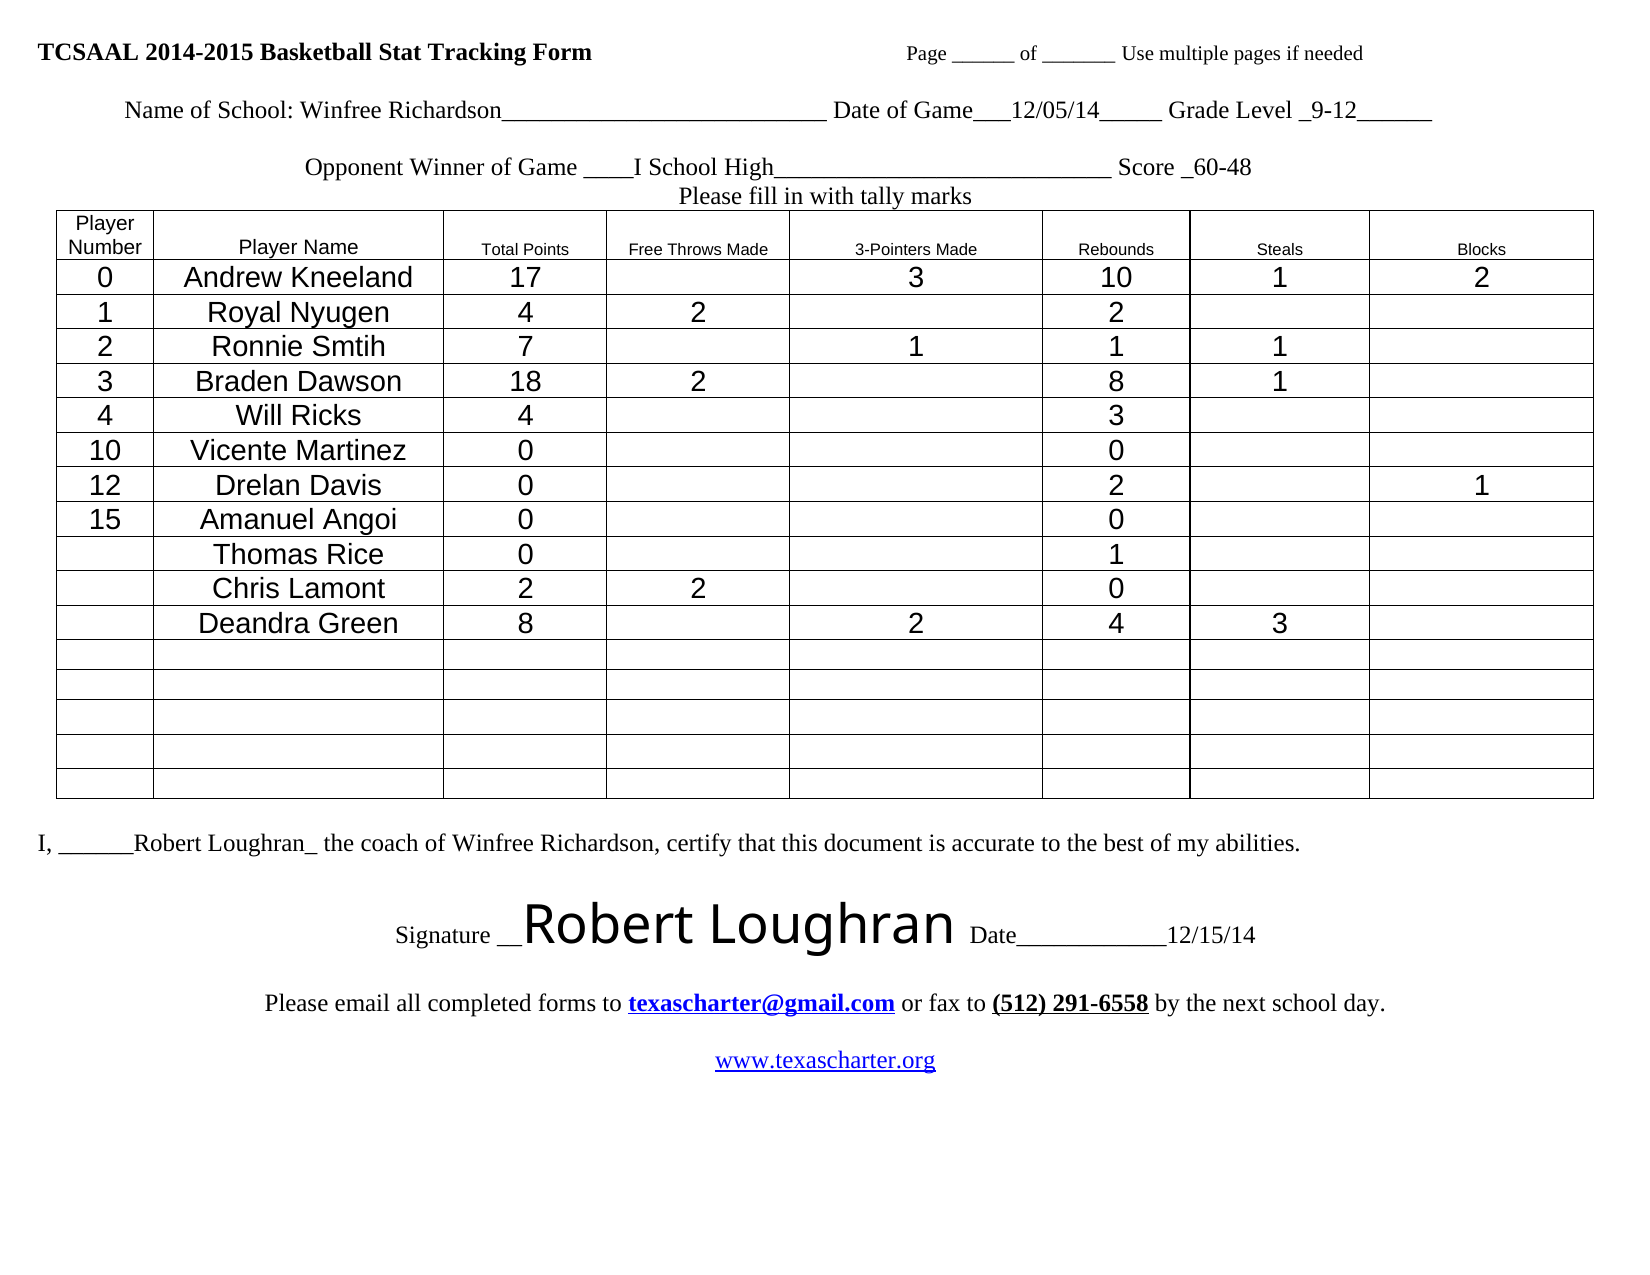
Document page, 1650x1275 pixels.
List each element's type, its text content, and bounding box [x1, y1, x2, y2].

text Opponent Winner of Game ____I School High___________________________ Score _60-48 [56, 152, 1500, 181]
table_cell 2 [1370, 260, 1593, 293]
table_cell 0 [1043, 502, 1189, 536]
text Name of School: Winfree Richardson__________________________ Date of Game___12/05/14_____ Grade Level _9-12______ [56, 95, 1500, 124]
table_header Total Points [444, 211, 606, 259]
table_cell [790, 502, 1042, 536]
table_cell 2 [607, 295, 789, 328]
table_cell 1 [790, 329, 1042, 363]
table_cell 17 [444, 260, 606, 293]
table_cell [1191, 295, 1369, 328]
table_cell 0 [444, 433, 606, 466]
table_cell [1191, 640, 1369, 669]
table_cell 2 [57, 329, 153, 363]
table_cell [790, 295, 1042, 328]
table_cell 2 [1043, 295, 1189, 328]
table_cell 1 [1191, 260, 1369, 293]
table_cell [1370, 433, 1593, 466]
table_cell [1191, 537, 1369, 570]
table_cell [1191, 433, 1369, 466]
table_cell [607, 640, 789, 669]
table_cell [607, 606, 789, 639]
table_cell [1043, 670, 1189, 699]
table_header Rebounds [1043, 211, 1189, 259]
text www.texascharter.org [150, 1045, 1500, 1074]
table_cell [790, 670, 1042, 699]
table_cell [790, 433, 1042, 466]
table_cell 1 [1191, 364, 1369, 397]
table_cell [57, 769, 153, 798]
table_cell [1191, 571, 1369, 605]
text Please fill in with tally marks [150, 181, 1500, 210]
table_cell [1191, 670, 1369, 699]
table_cell [1370, 571, 1593, 605]
table_cell [1191, 398, 1369, 432]
table_cell [57, 735, 153, 768]
table_cell 0 [444, 502, 606, 536]
table_cell Chris Lamont [154, 571, 443, 605]
table_cell 3 [1191, 606, 1369, 639]
table_cell 4 [444, 398, 606, 432]
table_cell [57, 670, 153, 699]
table_cell 12 [57, 467, 153, 501]
table_cell [607, 537, 789, 570]
table_cell [607, 260, 789, 293]
table_cell [790, 364, 1042, 397]
table_cell 8 [444, 606, 606, 639]
table_cell 1 [1043, 537, 1189, 570]
table_header Player Name [154, 211, 443, 259]
table_cell 1 [1370, 467, 1593, 501]
table_cell [790, 769, 1042, 798]
table_cell 4 [1043, 606, 1189, 639]
table_cell [1191, 769, 1369, 798]
table_cell [1370, 502, 1593, 536]
table_cell [790, 735, 1042, 768]
table_cell 0 [444, 467, 606, 501]
table_cell [1370, 670, 1593, 699]
table_cell [1370, 537, 1593, 570]
table_cell [154, 670, 443, 699]
table_cell Drelan Davis [154, 467, 443, 501]
table_header Player Number [57, 211, 153, 259]
table_cell [1191, 467, 1369, 501]
table_cell [607, 398, 789, 432]
table_cell 3 [1043, 398, 1189, 432]
table_header Steals [1191, 211, 1369, 259]
table_cell 3 [57, 364, 153, 397]
table_cell [1191, 735, 1369, 768]
table_cell 1 [57, 295, 153, 328]
table_cell [1043, 640, 1189, 669]
table_cell [607, 769, 789, 798]
table_cell 1 [1191, 329, 1369, 363]
table_cell 0 [57, 260, 153, 293]
table_cell 3 [790, 260, 1042, 293]
table_cell [607, 700, 789, 733]
table_cell [154, 700, 443, 733]
table_cell [1043, 700, 1189, 733]
table_cell [1191, 700, 1369, 733]
text I, ______Robert Loughran_ the coach of Winfree Richardson, certify that this document is accurate to the best of my abilities. [37, 828, 1500, 856]
table_cell [1370, 398, 1593, 432]
table_cell [1370, 700, 1593, 733]
table_cell [57, 700, 153, 733]
table_cell [607, 329, 789, 363]
table_cell [790, 467, 1042, 501]
table_cell [154, 640, 443, 669]
table_cell [790, 398, 1042, 432]
table_cell [1370, 606, 1593, 639]
table_cell [444, 769, 606, 798]
table_cell [607, 735, 789, 768]
table_cell [607, 670, 789, 699]
table_cell 4 [57, 398, 153, 432]
text Please email all completed forms to texascharter@gmail.com or fax to (512) 291-6558 by the next school day. [150, 988, 1500, 1016]
table_cell [444, 735, 606, 768]
table_cell 1 [1043, 329, 1189, 363]
table_cell Thomas Rice [154, 537, 443, 570]
table_cell [1043, 769, 1189, 798]
table_cell 0 [444, 537, 606, 570]
table_cell [1191, 502, 1369, 536]
table_cell Ronnie Smtih [154, 329, 443, 363]
table_cell [790, 571, 1042, 605]
table_cell 18 [444, 364, 606, 397]
table_cell [57, 606, 153, 639]
table_cell 2 [607, 571, 789, 605]
table_cell Vicente Martinez [154, 433, 443, 466]
table_cell [444, 700, 606, 733]
table_header Free Throws Made [607, 211, 789, 259]
table_cell [154, 735, 443, 768]
table_cell Amanuel Angoi [154, 502, 443, 536]
table_cell [1370, 364, 1593, 397]
table_cell 10 [57, 433, 153, 466]
table_cell Deandra Green [154, 606, 443, 639]
text TCSAAL 2014-2015 Basketball Stat Tracking Form Page ______ of _______ Use multiple pages if needed [37, 37, 1500, 66]
table_cell 2 [607, 364, 789, 397]
table_cell [1370, 769, 1593, 798]
table_cell [790, 700, 1042, 733]
table_cell [607, 502, 789, 536]
table_cell [1370, 735, 1593, 768]
table_cell [1370, 640, 1593, 669]
table_cell [57, 537, 153, 570]
table_cell Andrew Kneeland [154, 260, 443, 293]
table_cell 0 [1043, 433, 1189, 466]
table_cell Braden Dawson [154, 364, 443, 397]
table_cell [790, 537, 1042, 570]
table_cell [1370, 329, 1593, 363]
table_cell [444, 640, 606, 669]
table_cell 8 [1043, 364, 1189, 397]
text Signature __Robert Loughran Date____________12/15/14 [150, 885, 1500, 959]
table_cell Will Ricks [154, 398, 443, 432]
table_cell [1043, 735, 1189, 768]
table_cell [1370, 295, 1593, 328]
table_cell 10 [1043, 260, 1189, 293]
table_cell 15 [57, 502, 153, 536]
table_cell [790, 640, 1042, 669]
table_cell 2 [1043, 467, 1189, 501]
table_header Blocks [1370, 211, 1593, 259]
table_cell 2 [790, 606, 1042, 639]
table_cell [57, 640, 153, 669]
table_cell [607, 467, 789, 501]
table_cell [154, 769, 443, 798]
table_cell 7 [444, 329, 606, 363]
table_header 3-Pointers Made [790, 211, 1042, 259]
table_cell [57, 571, 153, 605]
table_cell [444, 670, 606, 699]
table_cell Royal Nyugen [154, 295, 443, 328]
table_cell 0 [1043, 571, 1189, 605]
table_cell 4 [444, 295, 606, 328]
table_cell 2 [444, 571, 606, 605]
table_cell [607, 433, 789, 466]
